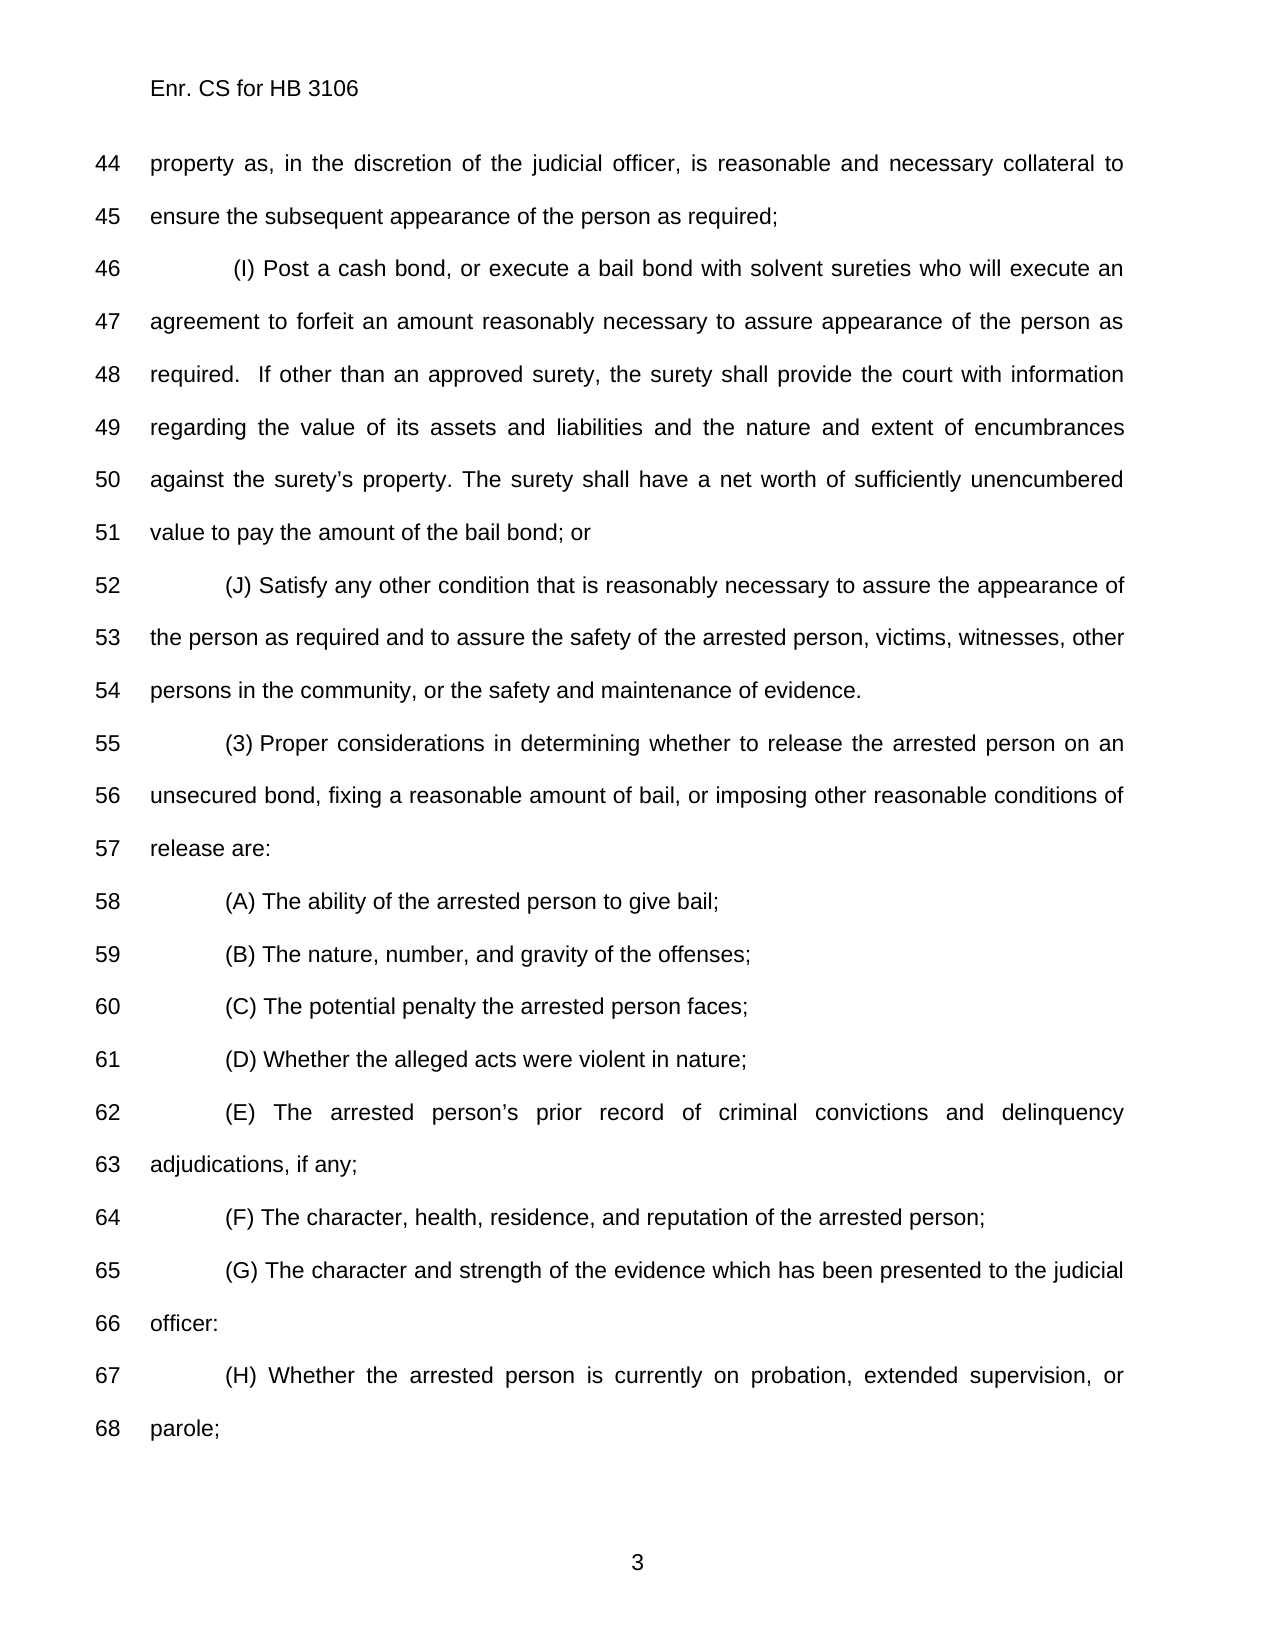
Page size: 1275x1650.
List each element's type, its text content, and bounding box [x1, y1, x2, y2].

text (F) The character, health, residence, and reputation of the arrested person; [150, 1204, 1125, 1231]
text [150, 150, 1125, 229]
text (B) The nature, number, and gravity of the offenses; [150, 941, 1125, 967]
text (G) The character and strength of the evidence which has been presented to the judicial officer: [150, 1257, 1125, 1336]
text (A) The ability of the arrested person to give bail; [150, 888, 1125, 914]
text (3) Proper considerations in determining whether to release the arrested person on an unsecured bond, fixing a reasonable amount of bail, or imposing other reasonable conditions of release are: [150, 730, 1125, 862]
text (J) Satisfy any other condition that is reasonably necessary to assure the appearance of the person as required and to assure the safety of the arrested person, victims, witnesses, other persons in the community, or the safety and maintenance of evidence. [150, 572, 1125, 703]
text (E) The arrested person’s prior record of criminal convictions and delinquency adjudications, if any; [150, 1099, 1125, 1178]
text (I) Post a cash bond, or execute a bail bond with solvent sureties who will execute an agreement to forfeit an amount reasonably necessary to assure appearance of the person as required. If other than an approved surety, the surety shall provide the court with information regarding the value of its assets and liabilities and the nature and extent of encumbrances against the surety’s property. The surety shall have a net worth of sufficiently unencumbered value to pay the amount of the bail bond; or [150, 255, 1125, 545]
text (H) Whether the arrested person is currently on probation, extended supervision, or parole; [150, 1362, 1125, 1441]
text (C) The potential penalty the arrested person faces; [150, 993, 1125, 1020]
text (D) Whether the alleged acts were violent in nature; [150, 1046, 1125, 1072]
